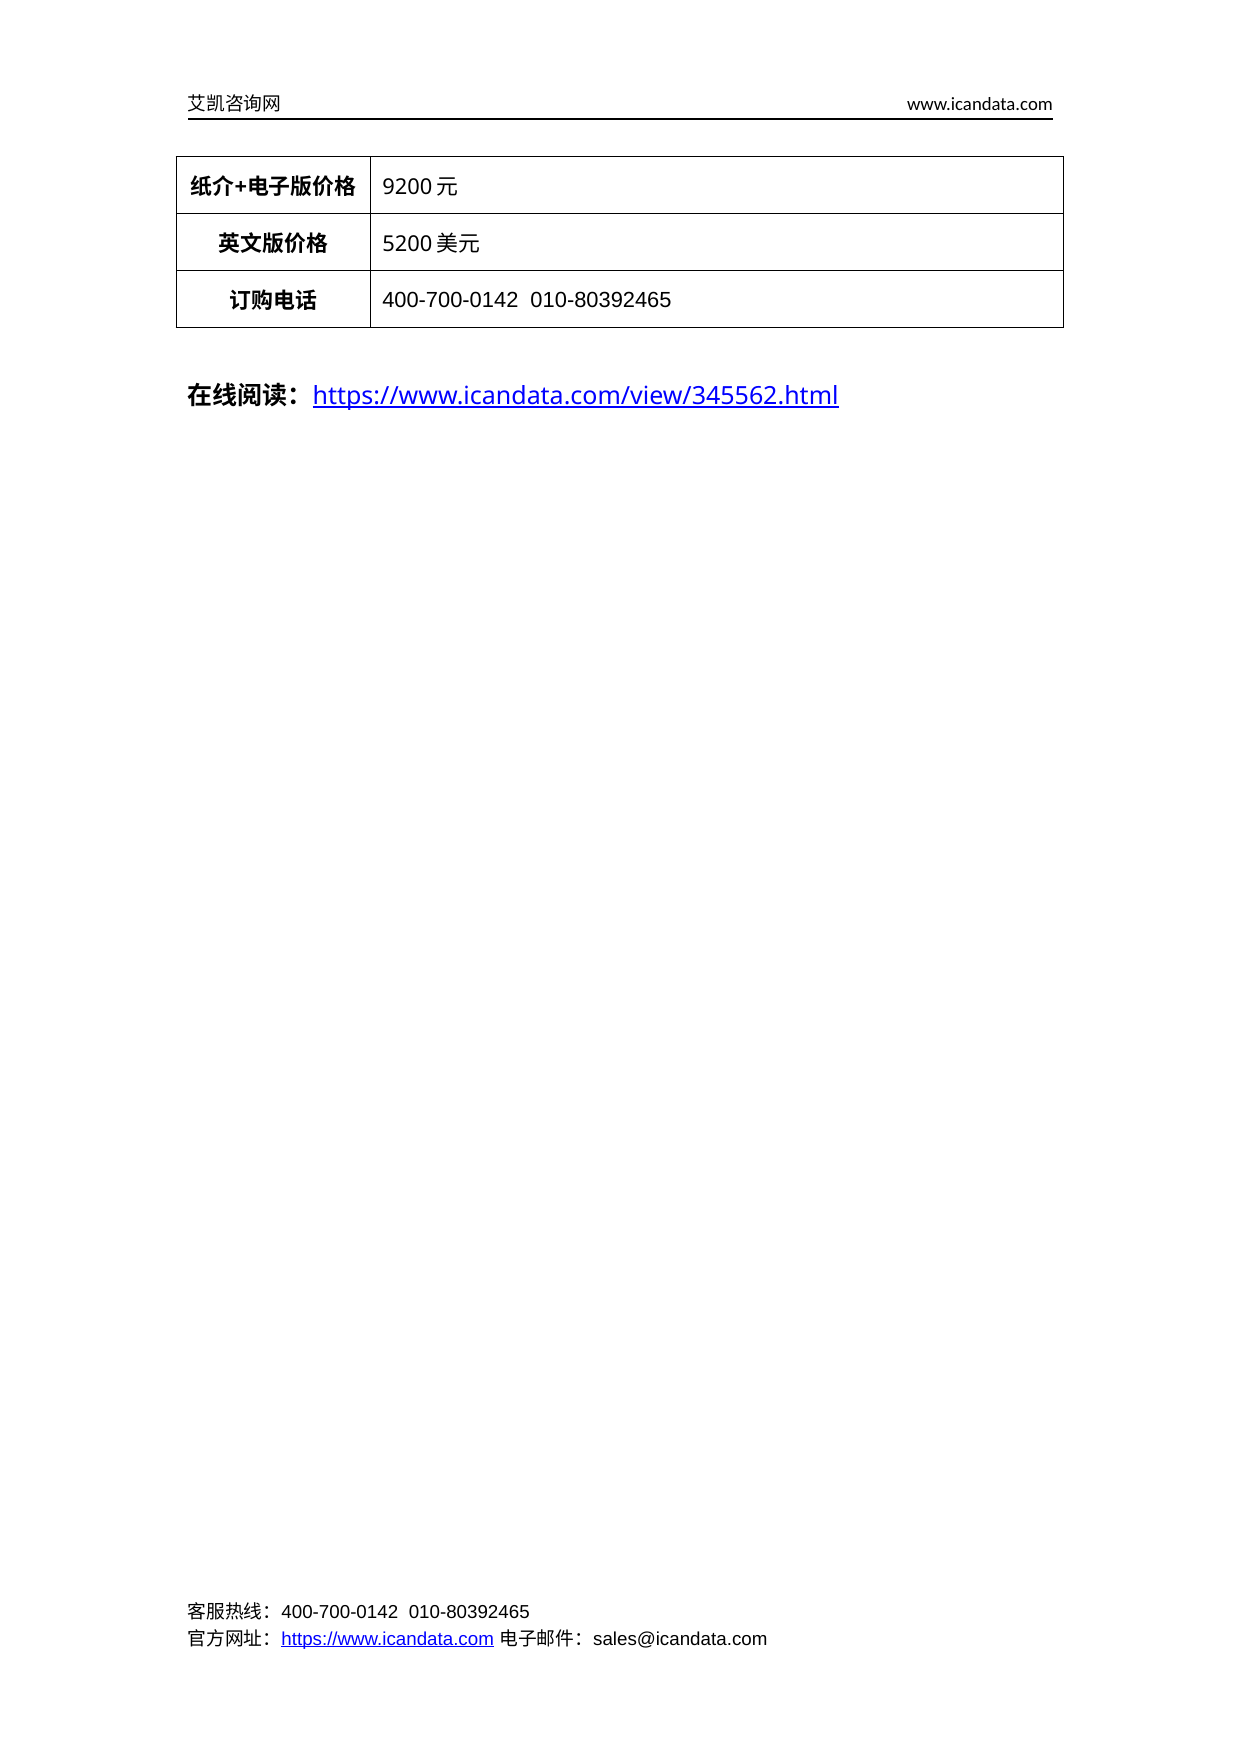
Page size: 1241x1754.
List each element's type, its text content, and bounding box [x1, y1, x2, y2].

table_cell 英文版价格 [177, 214, 370, 270]
table_cell 9200元 [371, 157, 1063, 213]
table_cell 订购电话 [177, 271, 370, 327]
text 在线阅读：https://www.icandata.com/view/345562.html [187, 361, 1053, 426]
table_cell 纸介+电子版价格 [177, 157, 370, 213]
table_cell 400-700-0142 010-80392465 [371, 271, 1063, 327]
table_cell 5200美元 [371, 214, 1063, 270]
